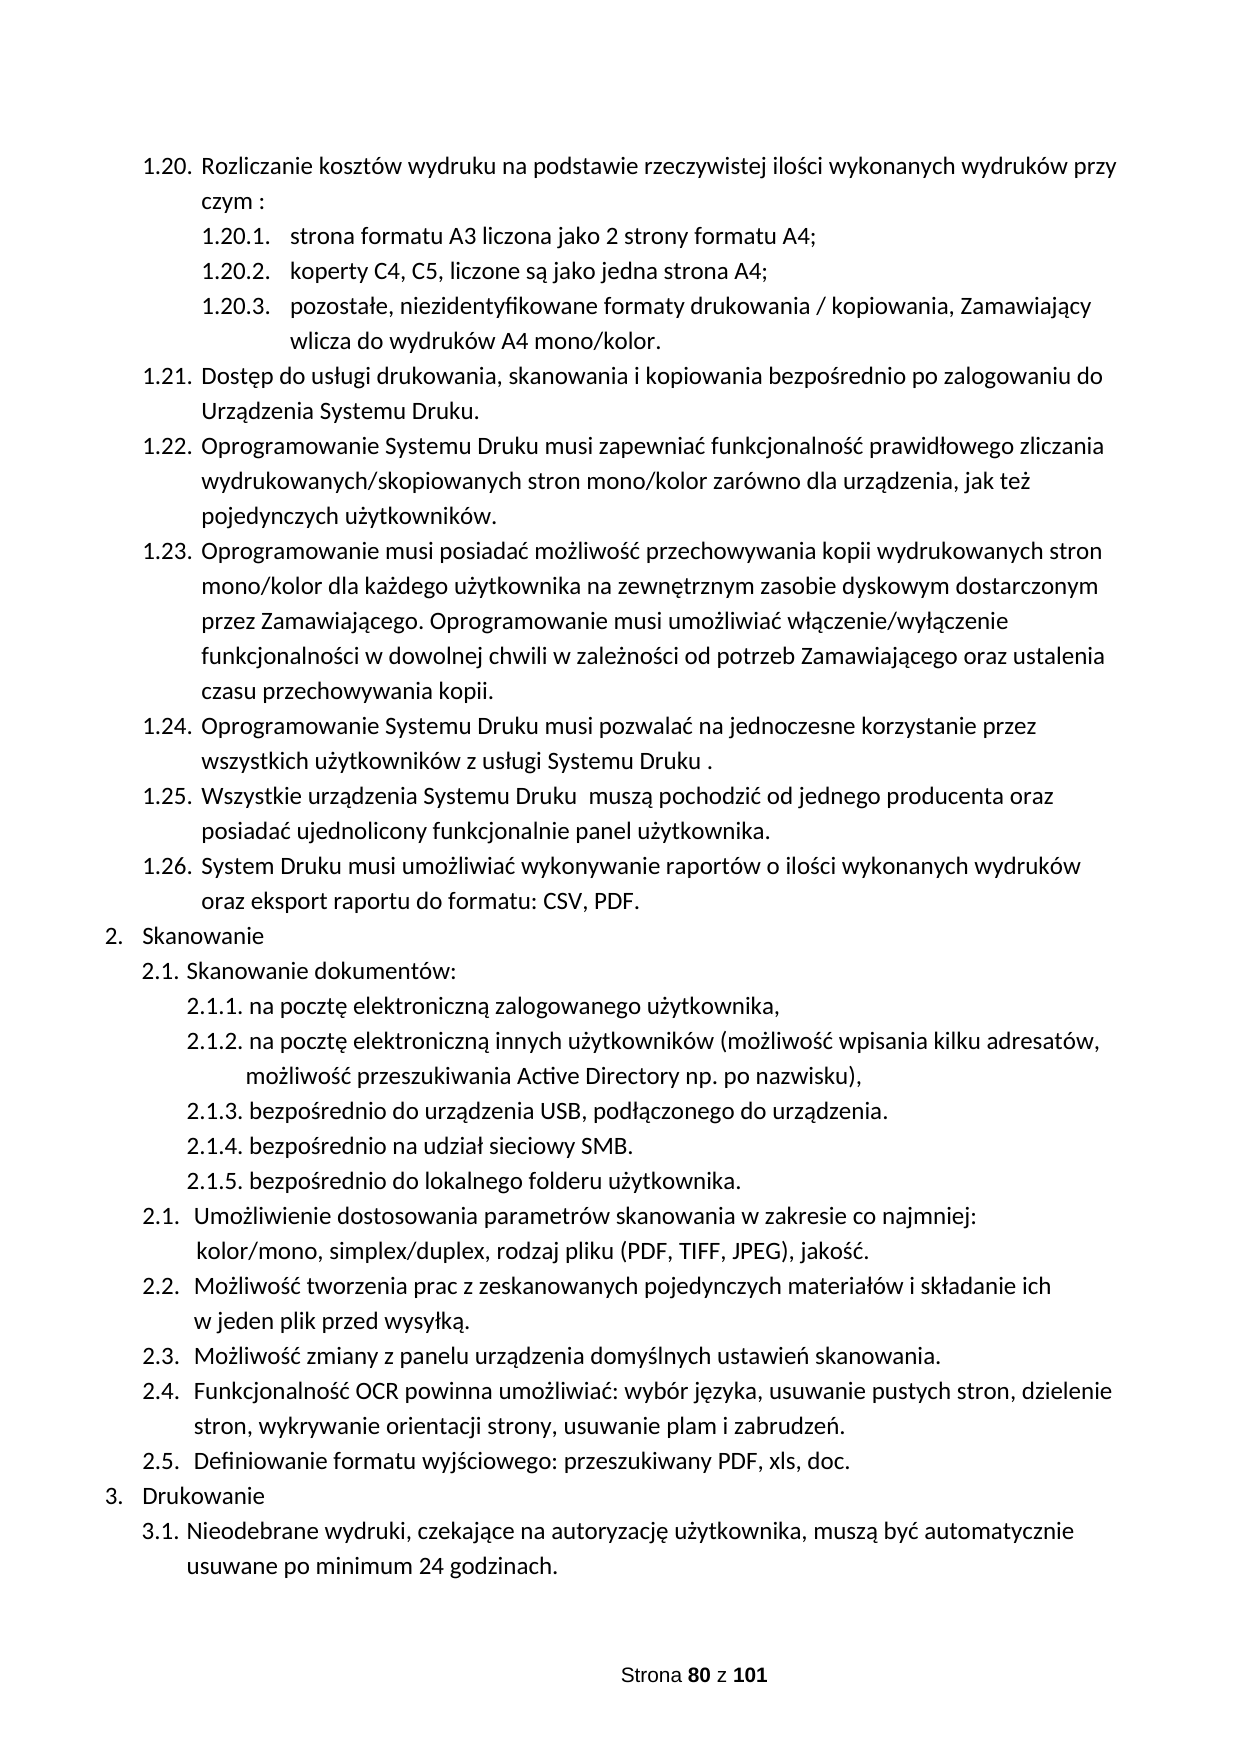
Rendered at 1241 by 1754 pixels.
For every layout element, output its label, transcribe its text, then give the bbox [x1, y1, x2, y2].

list Nieodebrane wydruki, czekające na autoryzację użytkownika, muszą być automatycznie usuwane po minimum 24 godzinach. [141, 1515, 1128, 1581]
list Skanowanie dokumentów: [141, 955, 1128, 986]
list Oprogramowanie musi posiadać możliwość przechowywania kopii wydrukowanych stron mono/kolor dla każdego użytkownika na zewnętrznym zasobie dyskowym dostarczonym przez Zamawiającego. Oprogramowanie musi umożliwiać włączenie/wyłączenie funkcjonalności w dowolnej chwili w zależności od potrzeb Zamawiającego oraz ustalenia czasu przechowywania kopii. [142, 535, 1128, 706]
list Skanowanie [104, 920, 1126, 951]
list Wszystkie urządzenia Systemu Druku muszą pochodzić od jednego producenta oraz posiadać ujednolicony funkcjonalnie panel użytkownika. [142, 780, 1128, 846]
text 2.1.3. bezpośrednio do urządzenia USB, podłączonego do urządzenia. [186, 1095, 1128, 1126]
list Rozliczanie kosztów wydruku na podstawie rzeczywistej ilości wykonanych wydruków przy czym : [142, 150, 1128, 216]
list Definiowanie formatu wyjściowego: przeszukiwany PDF, xls, doc. [142, 1445, 1128, 1476]
list Funkcjonalność OCR powinna umożliwiać: wybór języka, usuwanie pustych stron, dzielenie stron, wykrywanie orientacji strony, usuwanie plam i zabrudzeń. [142, 1375, 1128, 1441]
list Drukowanie [104, 1480, 1126, 1511]
list Oprogramowanie Systemu Druku musi pozwalać na jednoczesne korzystanie przez wszystkich użytkowników z usługi Systemu Druku . [142, 710, 1128, 776]
list Możliwość zmiany z panelu urządzenia domyślnych ustawień skanowania. [142, 1340, 1128, 1371]
text 2.1.1. na pocztę elektroniczną zalogowanego użytkownika, [186, 990, 1128, 1021]
list Umożliwienie dostosowania parametrów skanowania w zakresie co najmniej: [142, 1200, 1128, 1231]
text kolor/mono, simplex/duplex, rodzaj pliku (PDF, TIFF, JPEG), jakość. [196, 1235, 1128, 1266]
list System Druku musi umożliwiać wykonywanie raportów o ilości wykonanych wydruków oraz eksport raportu do formatu: CSV, PDF. [142, 850, 1128, 916]
list Możliwość tworzenia prac z zeskanowanych pojedynczych materiałów i składanie ich w jeden plik przed wysyłką. [142, 1270, 1128, 1336]
list pozostałe, niezidentyfikowane formaty drukowania / kopiowania, Zamawiający wlicza do wydruków A4 mono/kolor. [201, 290, 1128, 356]
text 2.1.4. bezpośrednio na udział sieciowy SMB. [186, 1130, 1128, 1161]
text 2.1.2. na pocztę elektroniczną innych użytkowników (możliwość wpisania kilku adresatów, możliwość przeszukiwania Active Directory np. po nazwisku), [186, 1025, 1128, 1091]
list Oprogramowanie Systemu Druku musi zapewniać funkcjonalność prawidłowego zliczania wydrukowanych/skopiowanych stron mono/kolor zarówno dla urządzenia, jak też pojedynczych użytkowników. [142, 430, 1128, 531]
list Dostęp do usługi drukowania, skanowania i kopiowania bezpośrednio po zalogowaniu do Urządzenia Systemu Druku. [142, 360, 1128, 426]
text 2.1.5. bezpośrednio do lokalnego folderu użytkownika. [186, 1165, 1128, 1196]
list koperty C4, C5, liczone są jako jedna strona A4; [201, 255, 1128, 286]
list strona formatu A3 liczona jako 2 strony formatu A4; [201, 220, 1128, 251]
